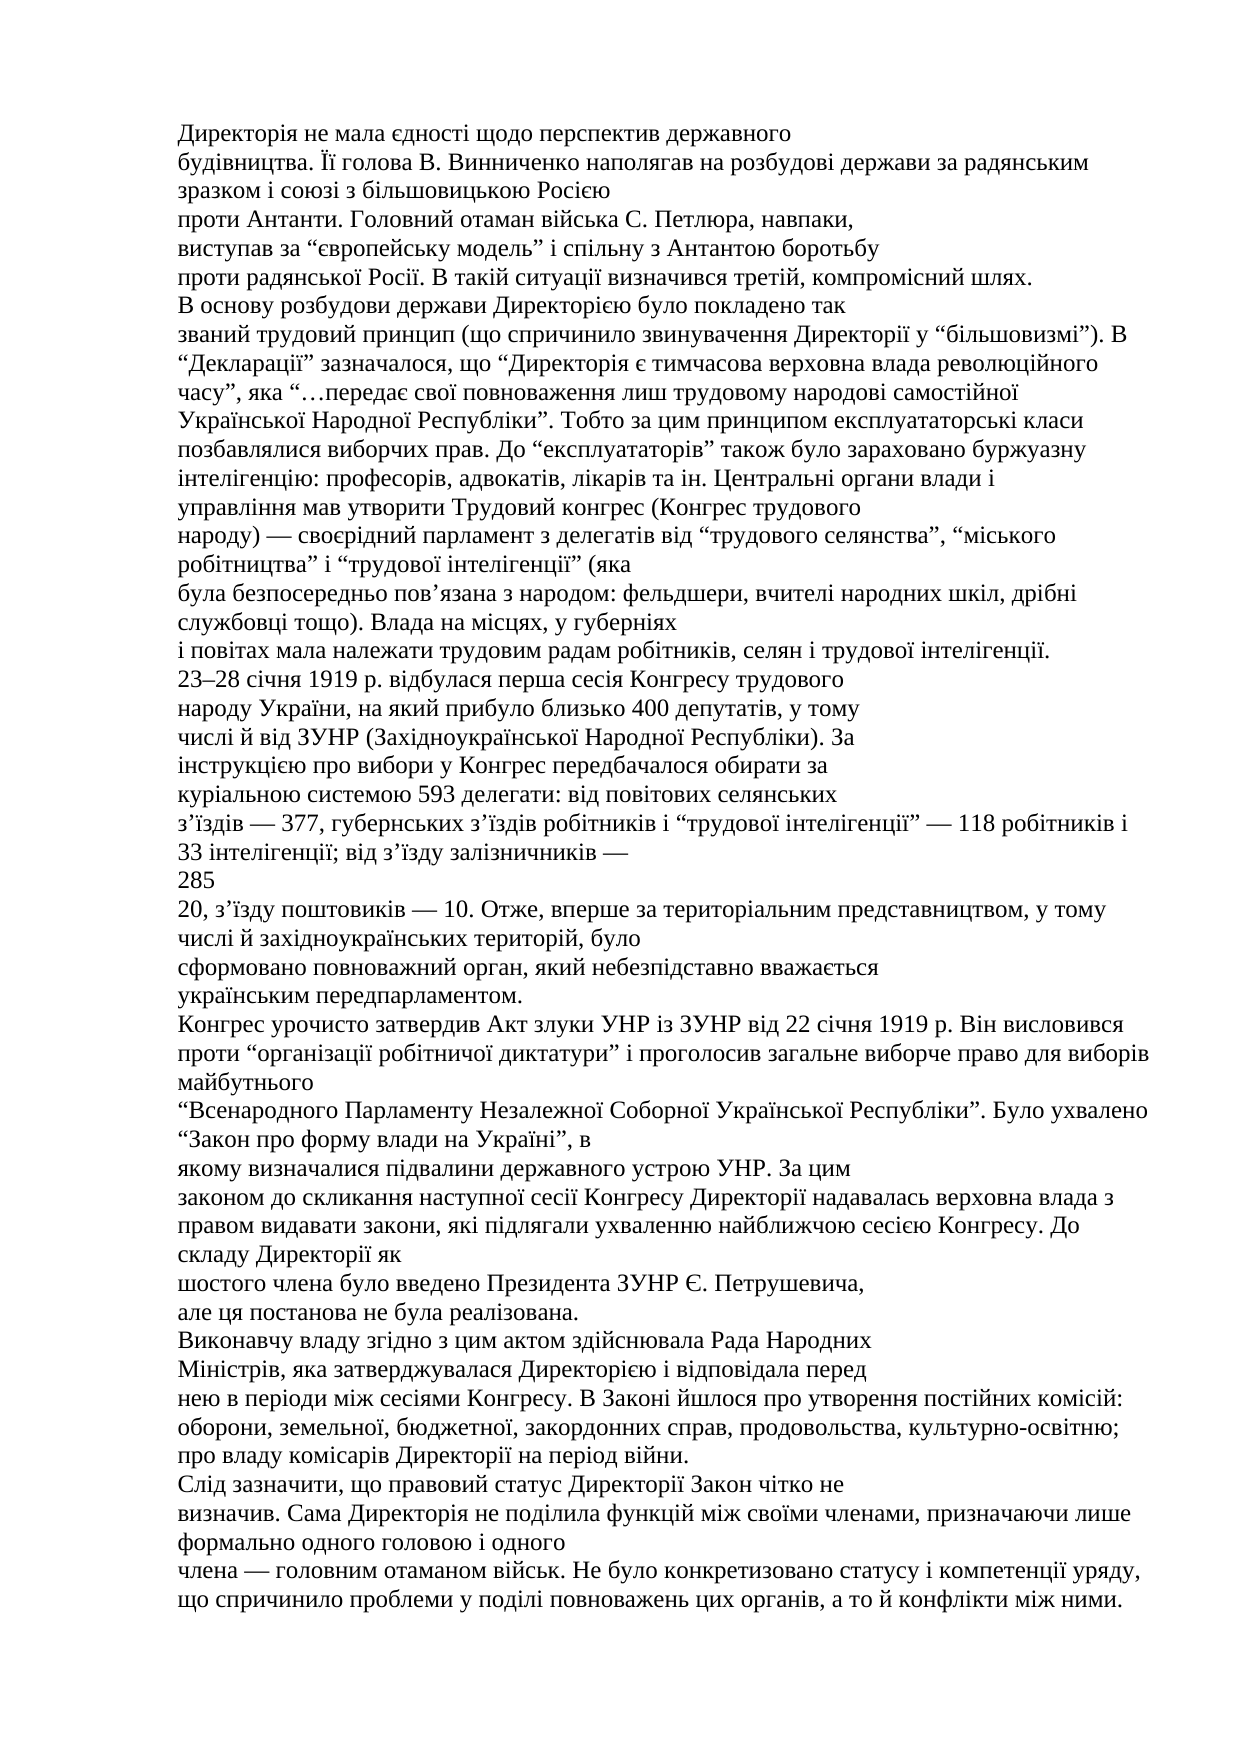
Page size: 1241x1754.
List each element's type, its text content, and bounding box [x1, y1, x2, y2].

text інструкцією про вибори у Конгрес передбачалося обирати за [177, 751, 1152, 779]
text і повітах мала належати трудовим радам робітників, селян і трудової інтелігенції. [177, 636, 1152, 664]
text але ця постанова не була реалізована. [177, 1297, 1152, 1326]
text члена — головним отаманом військ. Не було конкретизовано статусу і компетенції уряду, що спричинило проблеми у поділі повноважень цих органів, а то й конфлікти між ними. [177, 1556, 1152, 1613]
text якому визначалися підвалини державного устрою УНР. За цим [177, 1153, 1152, 1182]
text будівництва. Її голова В. Винниченко наполягав на розбудові держави за радянським зразком і союзі з більшовицькою Росією [177, 147, 1152, 204]
text українським передпарламентом. [177, 981, 1152, 1009]
text нею в періоди між сесіями Конгресу. В Законі йшлося про утворення постійних комісій: оборони, земельної, бюджетної, закордонних справ, продовольства, культурно-освітню; про владу комісарів Директорії на період війни. [177, 1383, 1152, 1469]
text куріальною системою 593 делегати: від повітових селянських [177, 779, 1152, 808]
text званий трудовий принцип (що спричинило звинувачення Директорії у “більшовизмі”). В “Декларації” зазначалося, що “Директорія є тимчасова верховна влада революційного часу”, яка “…передає свої повноваження лиш трудовому народові самостійної [177, 319, 1152, 406]
text законом до скликання наступної сесії Конгресу Директорії надавалась верховна влада з правом видавати закони, які підлягали ухваленню найближчою сесією Конгресу. До складу Директорії як [177, 1182, 1152, 1268]
text Міністрів, яка затверджувалася Директорією і відповідала перед [177, 1354, 1152, 1383]
text проти Антанти. Головний отаман війська С. Петлюра, навпаки, [177, 204, 1152, 233]
text В основу розбудови держави Директорією було покладено так [177, 291, 1152, 319]
text 23–28 січня 1919 р. відбулася перша сесія Конгресу трудового [177, 664, 1152, 693]
text управління мав утворити Трудовий конгрес (Конгрес трудового [177, 492, 1152, 521]
text була безпосередньо пов’язана з народом: фельдшери, вчителі народних шкіл, дрібні службовці тощо). Влада на місцях, у губерніях [177, 578, 1152, 636]
text шостого члена було введено Президента ЗУНР Є. Петрушевича, [177, 1268, 1152, 1297]
text 285 [177, 866, 1152, 894]
text Конгрес урочисто затвердив Акт злуки УНР із ЗУНР від 22 січня 1919 р. Він висловився проти “організації робітничої диктатури” і проголосив загальне виборче право для виборів майбутнього [177, 1009, 1152, 1096]
text Директорія не мала єдності щодо перспектив державного [177, 118, 1152, 147]
text Слід зазначити, що правовий статус Директорії Закон чітко не [177, 1469, 1152, 1498]
text “Всенародного Парламенту Незалежної Соборної Української Республіки”. Було ухвалено “Закон про форму влади на Україні”, в [177, 1096, 1152, 1153]
text визначив. Сама Директорія не поділила функцій між своїми членами, призначаючи лише формально одного головою і одного [177, 1498, 1152, 1556]
text числі й від ЗУНР (Західноукраїнської Народної Республіки). За [177, 722, 1152, 751]
text Виконавчу владу згідно з цим актом здійснювала Рада Народних [177, 1326, 1152, 1354]
text сформовано повноважний орган, який небезпідставно вважається [177, 952, 1152, 981]
text Української Народної Республіки”. Тобто за цим принципом експлуататорські класи позбавлялися виборчих прав. До “експлуататорів” також було зараховано буржуазну інтелігенцію: професорів, адвокатів, лікарів та ін. Центральні органи влади і [177, 406, 1152, 492]
text народу) — своєрідний парламент з делегатів від “трудового селянства”, “міського робітництва” і “трудової інтелігенції” (яка [177, 521, 1152, 578]
text 20, з’їзду поштовиків — 10. Отже, вперше за територіальним представництвом, у тому числі й західноукраїнських територій, було [177, 894, 1152, 952]
text з’їздів — 377, губернських з’їздів робітників і “трудової інтелігенції” — 118 робітників і 33 інтелігенції; від з’їзду залізничників — [177, 808, 1152, 866]
text народу України, на який прибуло близько 400 депутатів, у тому [177, 693, 1152, 722]
text проти радянської Росії. В такій ситуації визначився третій, компромісний шлях. [177, 262, 1152, 291]
text виступав за “європейську модель” і спільну з Антантою боротьбу [177, 233, 1152, 262]
